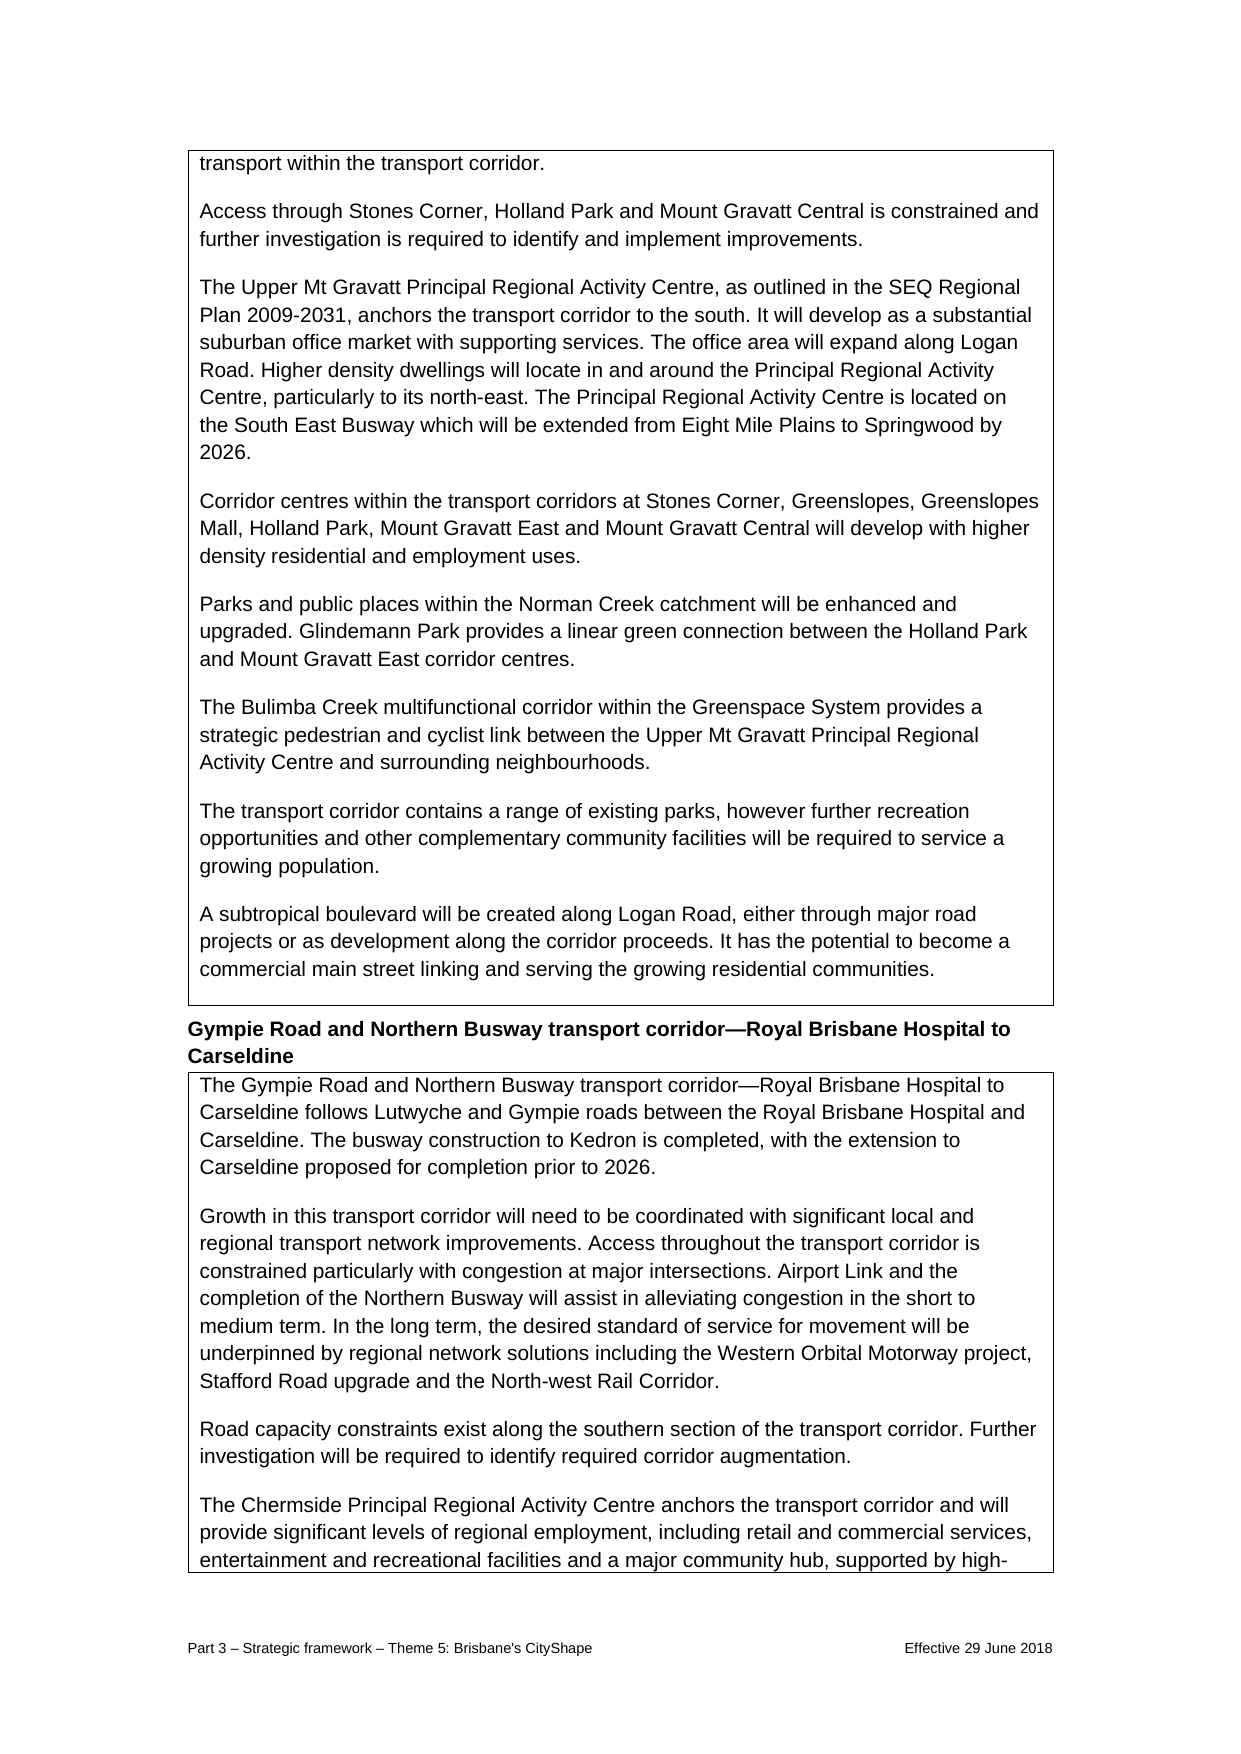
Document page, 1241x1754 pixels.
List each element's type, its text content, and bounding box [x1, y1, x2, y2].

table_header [189, 151, 1053, 1005]
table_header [189, 1073, 1053, 1572]
subtitle Gympie Road and Northern Busway transport corridor—Royal Brisbane Hospital to Carseldine [187, 1017, 1053, 1068]
